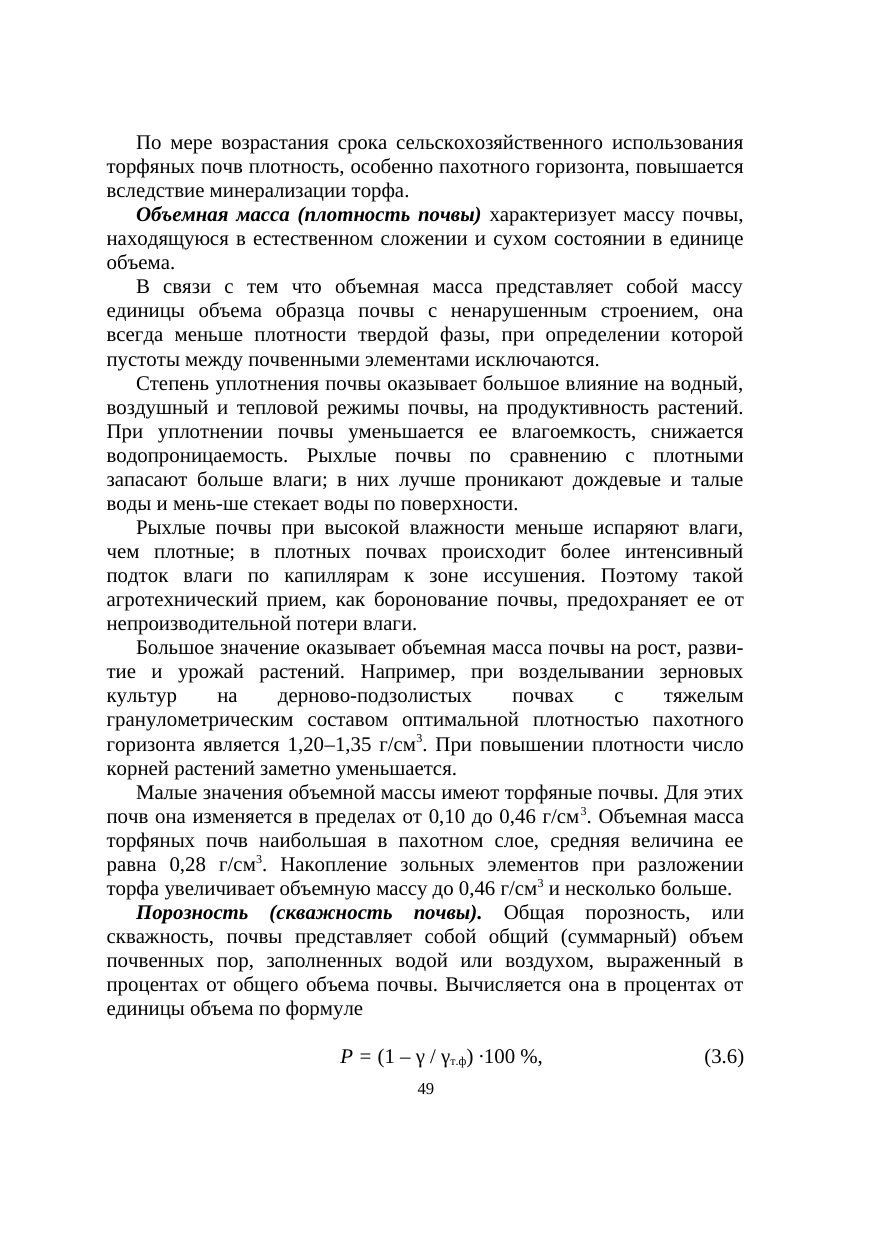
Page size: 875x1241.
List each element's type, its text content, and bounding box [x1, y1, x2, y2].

text Р = (1 – γ / γт.ф) ∙100 %, (3.6) [106, 1044, 744, 1068]
text В связи с тем что объемная масса представляет собой массу единицы объема образца почвы с ненарушенным строением, она всегда меньше плотности твердой фазы, при определении которой пустоты между почвенными элементами исключаются. [106, 274, 744, 371]
text Большое значение оказывает объемная масса почвы на рост, разви-тие и урожай растений. Например, при возделывании зерновых культур на дерново-подзолистых почвах с тяжелым гранулометрическим составом оптимальной плотностью пахотного горизонта является 1,20–1,35 г/см3. При повышении плотности число корней растений заметно уменьшается. [106, 635, 744, 779]
text Порозность (скважность почвы). Общая порозность, или скважность, почвы представляет собой общий (суммарный) объем почвенных пор, заполненных водой или воздухом, выраженный в процентах от общего объема почвы. Вычисляется она в процентах от единицы объема по формуле [106, 900, 744, 1020]
text Степень уплотнения почвы оказывает большое влияние на водный, воздушный и тепловой режимы почвы, на продуктивность растений. При уплотнении почвы уменьшается ее влагоемкость, снижается водопроницаемость. Рыхлые почвы по сравнению с плотными запасают больше влаги; в них лучше проникают дождевые и талые воды и мень-ше стекает воды по поверхности. [106, 371, 744, 515]
text Малые значения объемной массы имеют торфяные почвы. Для этих почв она изменяется в пределах от 0,10 до 0,46 г/см3. Объемная масса торфяных почв наибольшая в пахотном слое, средняя величина ее равна 0,28 г/см3. Накопление зольных элементов при разложении торфа увеличивает объемную массу до 0,46 г/см3 и несколько больше. [106, 779, 744, 900]
text По мере возрастания срока сельскохозяйственного использования торфяных почв плотность, особенно пахотного горизонта, повышается вследствие минерализации торфа. [106, 130, 744, 202]
text Рыхлые почвы при высокой влажности меньше испаряют влаги, чем плотные; в плотных почвах происходит более интенсивный подток влаги по капиллярам к зоне иссушения. Поэтому такой агротехнический прием, как боронование почвы, предохраняет ее от непроизводительной потери влаги. [106, 515, 744, 635]
text Объемная масса (плотность почвы) характеризует массу почвы, находящуюся в естественном сложении и сухом состоянии в единице объема. [106, 202, 744, 274]
